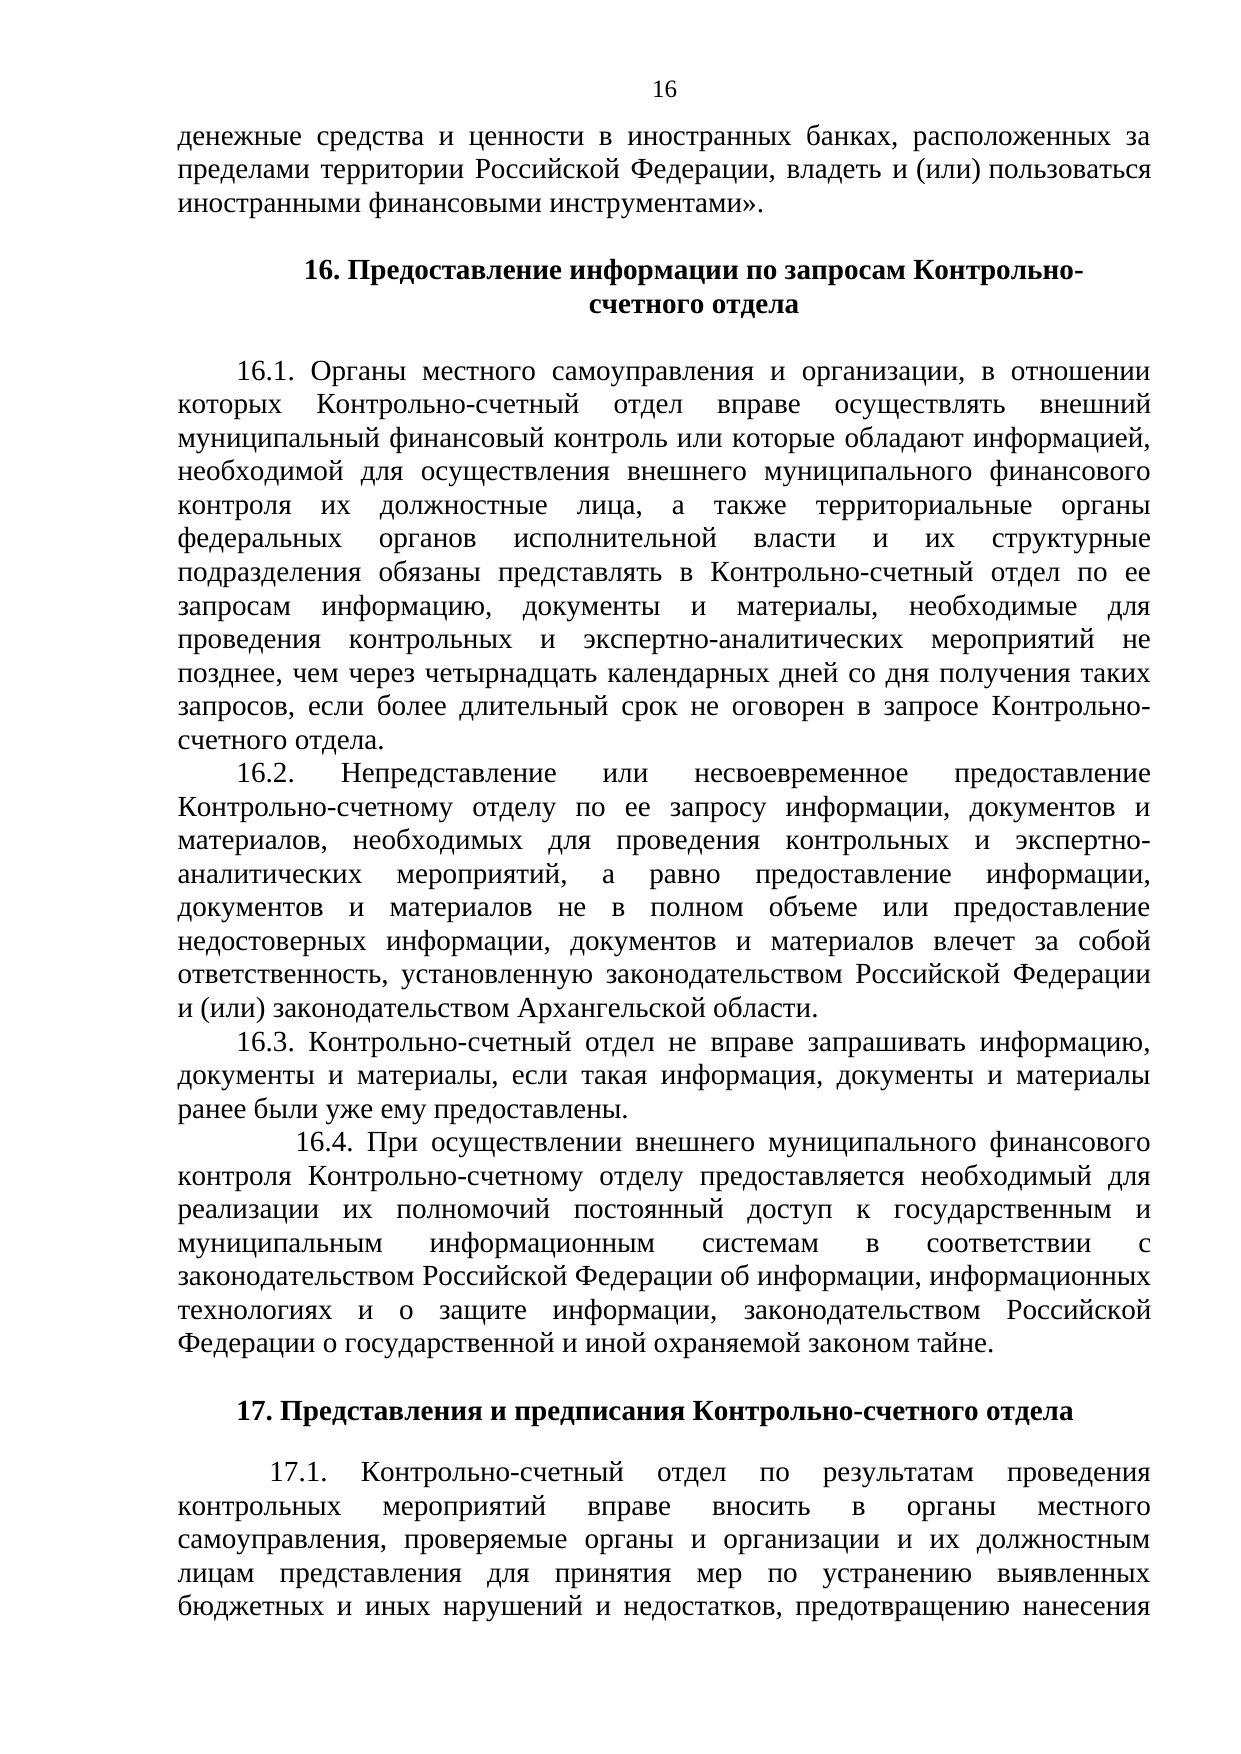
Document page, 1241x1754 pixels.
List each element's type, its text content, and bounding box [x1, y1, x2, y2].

text 16. Предоставление информации по запросам Контрольно- [177, 252, 1152, 286]
text 16.4. При осуществлении внешнего муниципального финансового контроля Контрольно-счетному отделу предоставляется необходимый для реализации их полномочий постоянный доступ к государственным и муниципальным информационным системам в соответствии с законодательством Российской Федерации об информации, информационных технологиях и о защите информации, законодательством Российской Федерации о государственной и иной охраняемой законом тайне. [177, 1124, 1152, 1359]
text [177, 1454, 1152, 1622]
text 16.3. Контрольно-счетный отдел не вправе запрашивать информацию, документы и материалы, если такая информация, документы и материалы ранее были уже ему предоставлены. [177, 1024, 1152, 1124]
text счетного отдела [177, 286, 1152, 319]
text 16.2. Непредставление или несвоевременное предоставление Контрольно-счетному отделу по ее запросу информации, документов и материалов, необходимых для проведения контрольных и экспертно-аналитических мероприятий, а равно предоставление информации, документов и материалов не в полном объеме или предоставление недостоверных информации, документов и материалов влечет за собой ответственность, установленную законодательством Российской Федерации и (или) законодательством Архангельской области. [177, 755, 1152, 1024]
text 16.1. Органы местного самоуправления и организации, в отношении которых Контрольно-счетный отдел вправе осуществлять внешний муниципальный финансовый контроль или которые обладают информацией, необходимой для осуществления внешнего муниципального финансового контроля их должностные лица, а также территориальные органы федеральных органов исполнительной власти и их структурные подразделения обязаны представлять в Контрольно-счетный отдел по ее запросам информацию, документы и материалы, необходимые для проведения контрольных и экспертно-аналитических мероприятий не позднее, чем через четырнадцать календарных дней со дня получения таких запросов, если более длительный срок не оговорен в запросе Контрольно-счетного отдела. [177, 353, 1152, 755]
text 17. Представления и предписания Контрольно-счетного отдела [177, 1393, 1152, 1426]
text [177, 118, 1152, 219]
